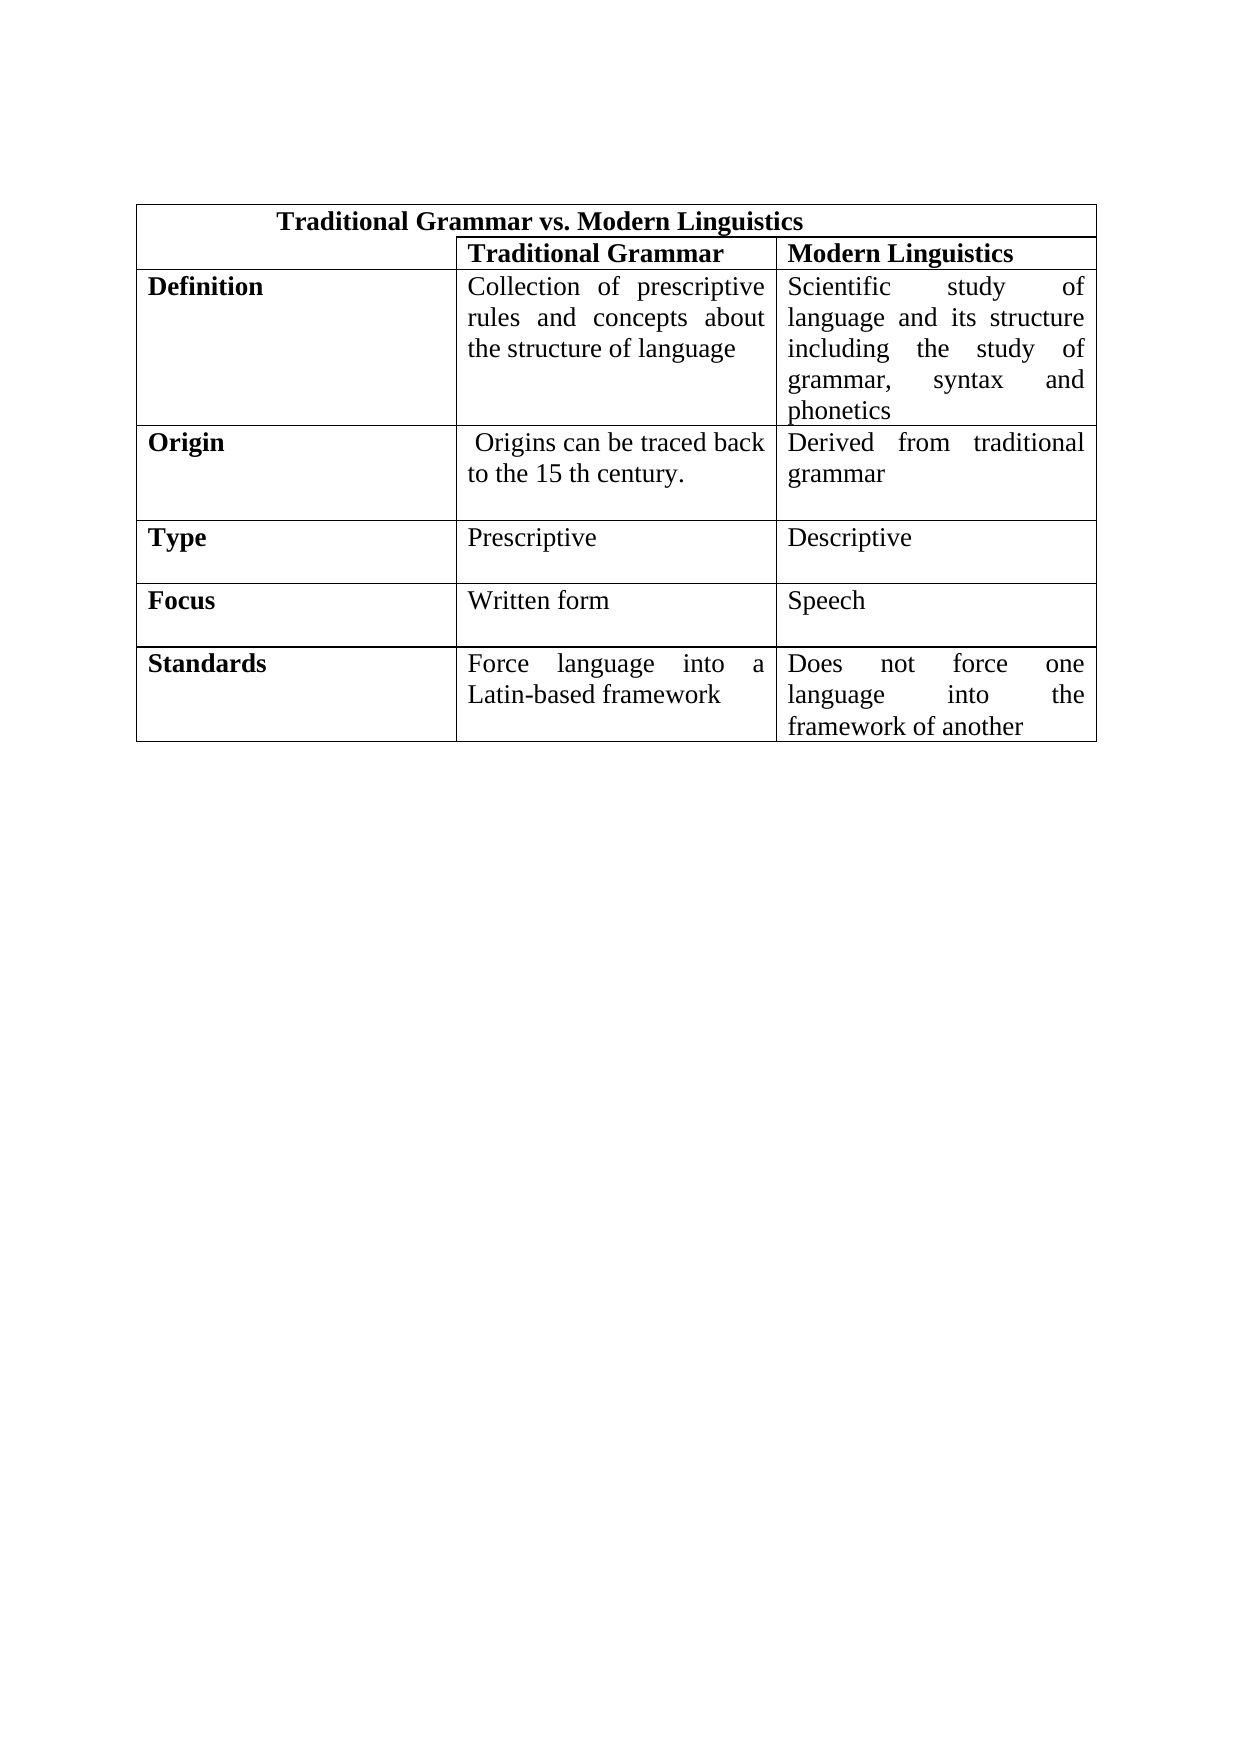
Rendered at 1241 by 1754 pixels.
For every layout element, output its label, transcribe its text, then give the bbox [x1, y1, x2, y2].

table_cell Force language into a Latin-based framework [457, 648, 776, 741]
table_cell Type [137, 521, 456, 583]
table_header Traditional Grammar vs. Modern Linguistics [137, 205, 1096, 236]
table_cell Standards [137, 648, 456, 741]
table_cell Traditional Grammar [457, 238, 776, 268]
table_cell Speech [777, 584, 1096, 646]
table_cell Definition [137, 270, 456, 425]
table_cell Derived from traditional grammar [777, 426, 1096, 520]
table_cell [137, 236, 456, 268]
table_cell Does not force one language into the framework of another [777, 648, 1096, 741]
table_cell Origins can be traced back to the 15 th century. [457, 426, 776, 520]
table_cell Origin [137, 426, 456, 520]
table_cell Written form [457, 584, 776, 646]
table_cell Collection of prescriptive rules and concepts about the structure of language [457, 270, 776, 425]
table_cell Scientific study of language and its structure including the study of grammar, syntax and phonetics [777, 270, 1096, 425]
table_cell Focus [137, 584, 456, 646]
table_cell Prescriptive [457, 521, 776, 583]
table_cell Descriptive [777, 521, 1096, 583]
table_cell Modern Linguistics [777, 238, 1096, 268]
